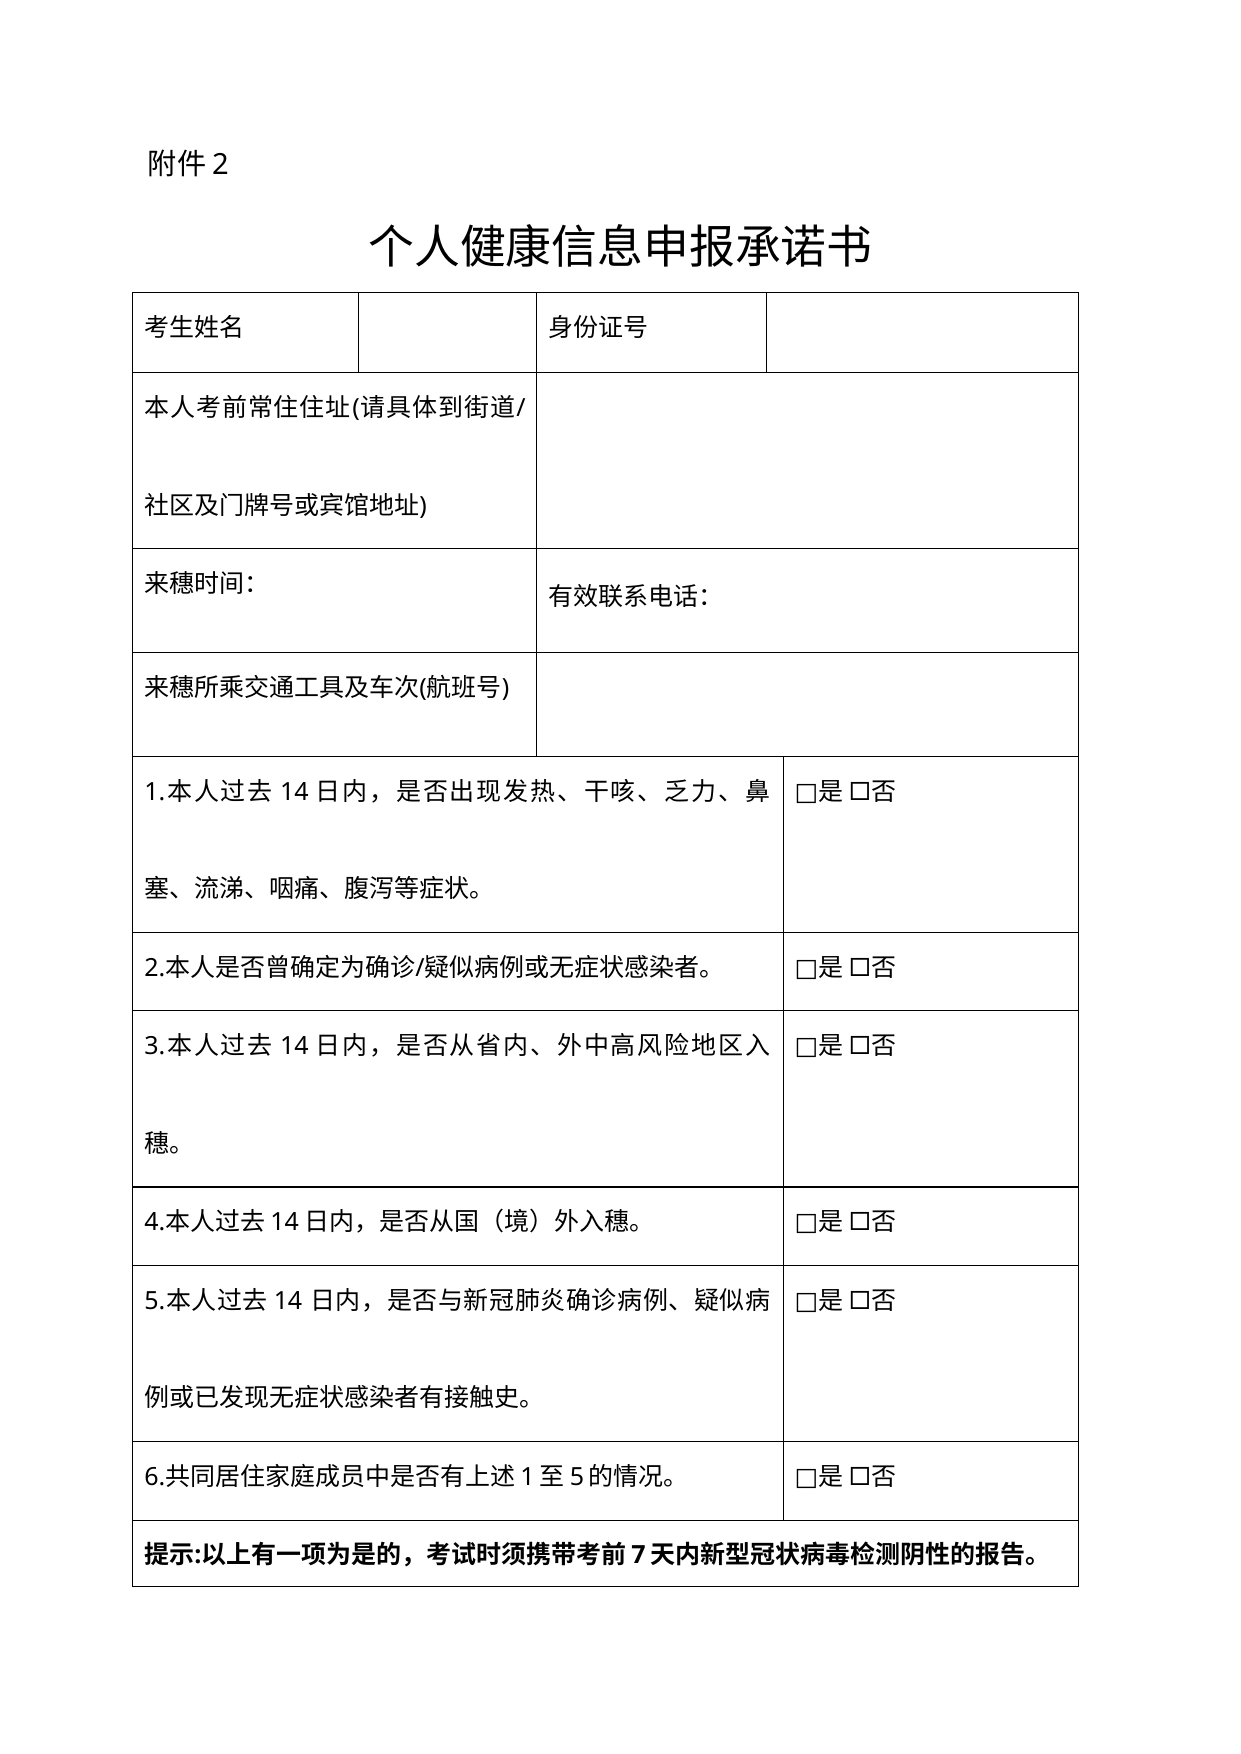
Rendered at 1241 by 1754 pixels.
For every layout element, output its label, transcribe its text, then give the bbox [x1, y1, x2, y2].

table_header 身份证号 [537, 293, 766, 372]
table_cell 2.本人是否曾确定为确诊/疑似病例或无症状感染者。 [133, 933, 783, 1010]
table_cell 3.本人过去14日内，是否从省内、外中高风险地区入穗。 [133, 1011, 783, 1186]
table_cell [537, 653, 1078, 756]
table_cell 5.本人过去14 日内，是否与新冠肺炎确诊病例、疑似病例或已发现无症状感染者有接触史。 [133, 1266, 783, 1441]
table_header [359, 293, 536, 372]
table_cell 来穗所乘交通工具及车次(航班号) [133, 653, 536, 756]
table_cell 来穗时间： [133, 549, 536, 652]
text 个人健康信息申报承诺书 [148, 194, 1092, 292]
table_cell □是 否 [784, 1188, 1078, 1265]
table_cell □是 否 [784, 933, 1078, 1010]
table_cell 提示:以上有一项为是的，考试时须携带考前7天内新型冠状病毒检测阴性的报告。 [133, 1521, 1078, 1586]
table_cell □是 否 [784, 757, 1078, 932]
table_cell 本人考前常住住址(请具体到街道/社区及门牌号或宾馆地址) [133, 373, 536, 548]
table_cell 有效联系电话： [537, 549, 1078, 652]
table_header [767, 293, 1078, 372]
text 附件2 [148, 129, 1092, 194]
table_cell [537, 373, 1078, 548]
table_cell 4.本人过去14日内，是否从国（境）外入穗。 [133, 1188, 783, 1265]
table_header 考生姓名 [133, 293, 358, 372]
table_cell 6.共同居住家庭成员中是否有上述1至5的情况。 [133, 1442, 783, 1519]
table_cell 1.本人过去14日内，是否出现发热、干咳、乏力、鼻塞、流涕、咽痛、腹泻等症状。 [133, 757, 783, 932]
table_cell □是 否 [784, 1011, 1078, 1186]
table_cell □是 否 [784, 1266, 1078, 1441]
table_cell □是 否 [784, 1442, 1078, 1519]
